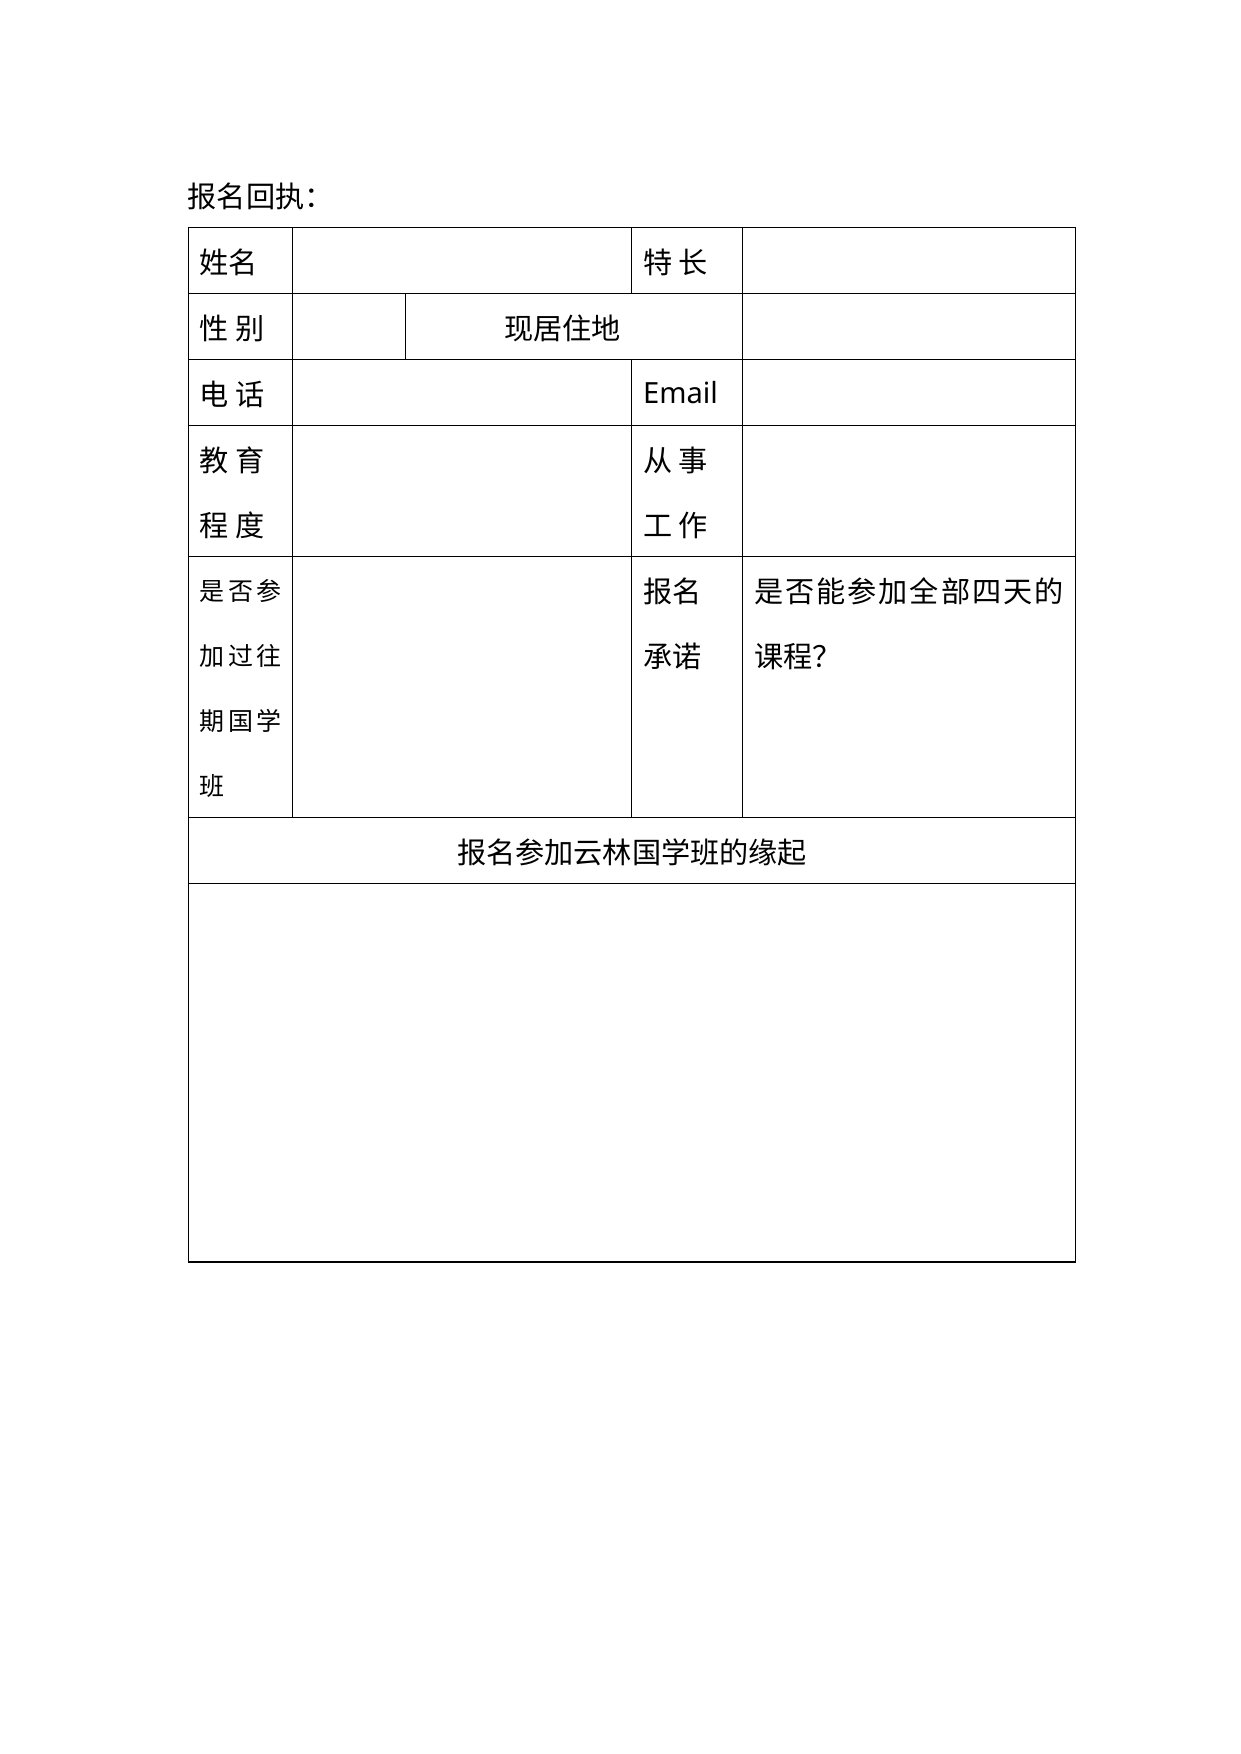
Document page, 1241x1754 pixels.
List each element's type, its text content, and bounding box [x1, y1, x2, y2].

table_cell 从 事 工 作 [632, 426, 742, 556]
table_cell [293, 426, 631, 556]
table_cell [293, 360, 631, 425]
table_cell 报名 承诺 [632, 557, 742, 817]
table_cell [293, 557, 631, 817]
table_cell 报名参加云林国学班的缘起 [189, 818, 1075, 883]
table_cell [743, 426, 1075, 556]
table_cell 是否参加过往期国学班 [189, 557, 292, 817]
table_cell [293, 294, 405, 359]
table_header [293, 228, 631, 293]
table_cell Email [632, 360, 742, 425]
table_cell [189, 884, 1075, 1261]
table_cell 教 育 程 度 [189, 426, 292, 556]
table_cell 电 话 [189, 360, 292, 425]
table_cell [743, 360, 1075, 425]
table_header 特 长 [632, 228, 742, 293]
table_header [743, 228, 1075, 293]
text 报名回执： [187, 162, 1053, 227]
table_header 姓名 [189, 228, 292, 293]
table_cell 现居住地 [406, 294, 742, 359]
table_cell 性 别 [189, 294, 292, 359]
table_cell 是否能参加全部四天的课程？ [743, 557, 1075, 817]
table_cell [743, 294, 1075, 359]
